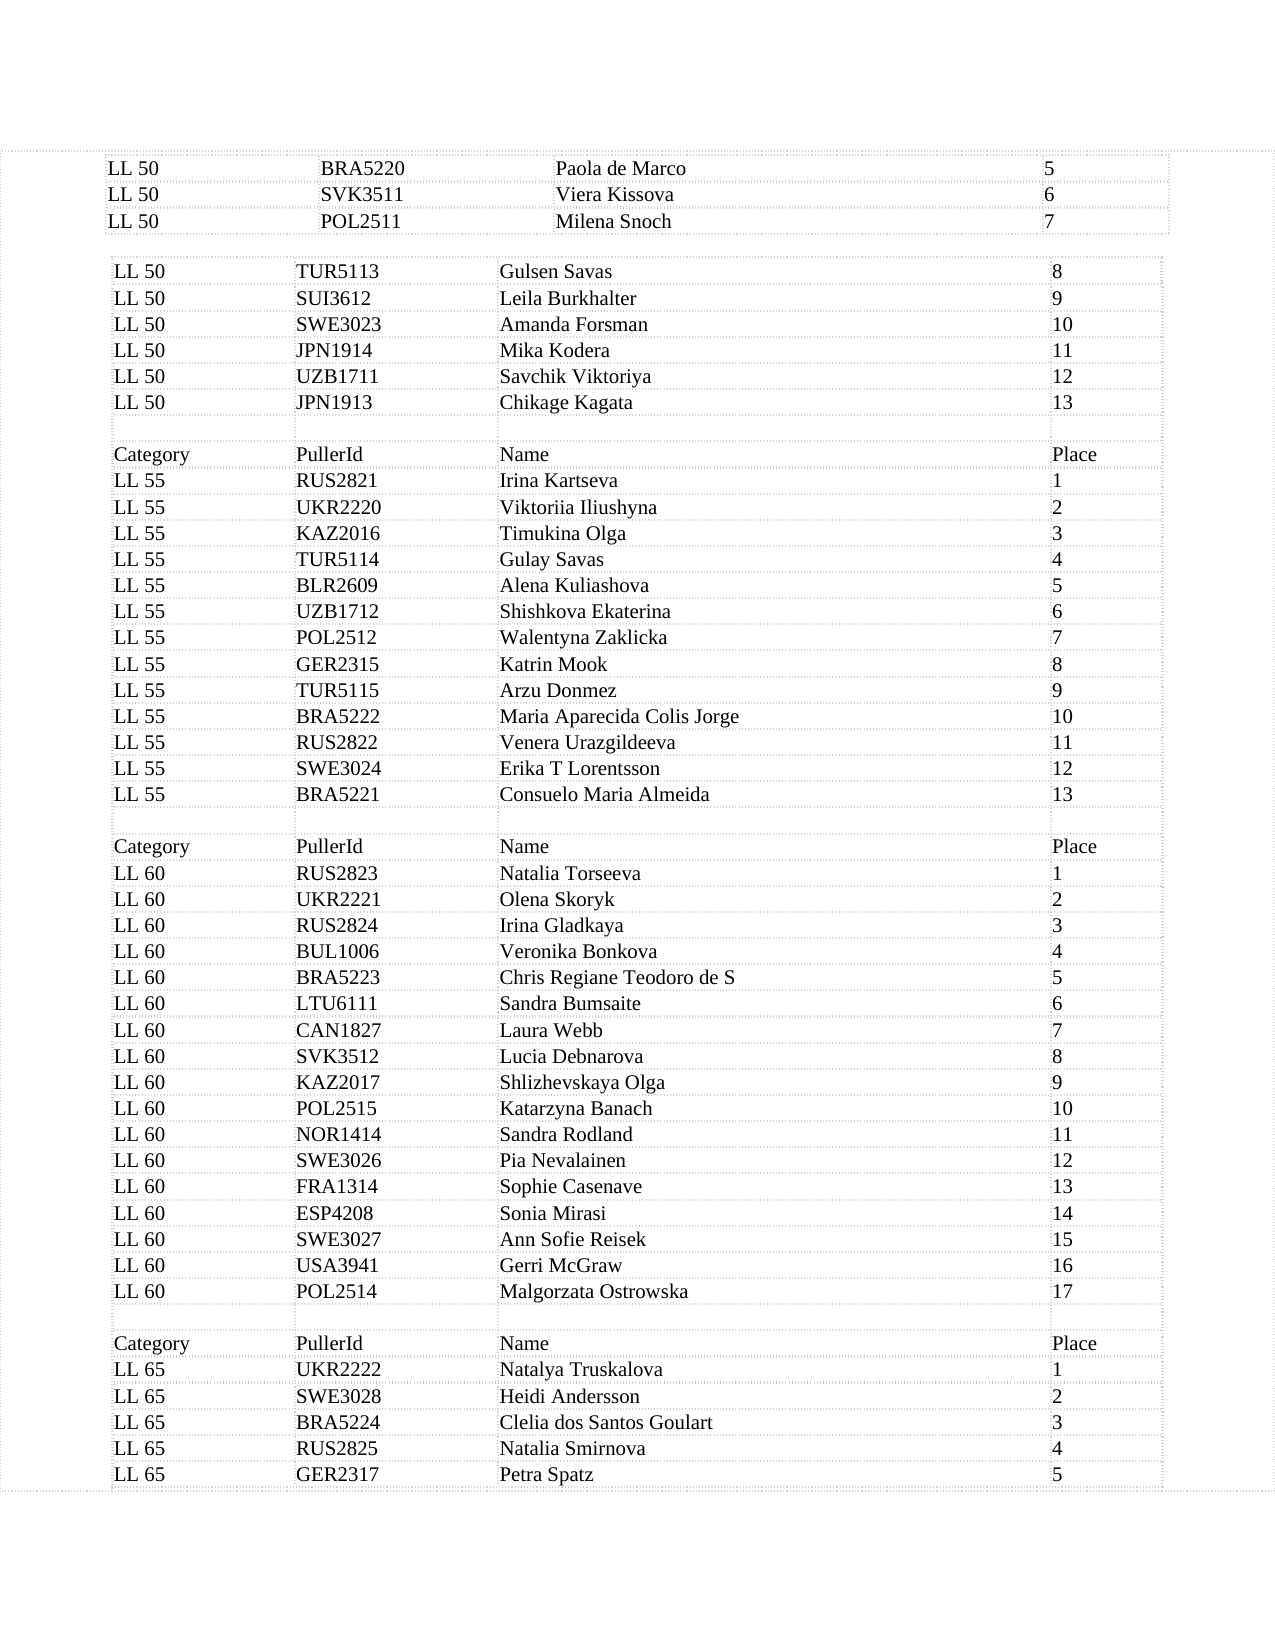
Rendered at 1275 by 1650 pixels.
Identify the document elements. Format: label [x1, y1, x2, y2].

table_header [0, 150, 1275, 1490]
